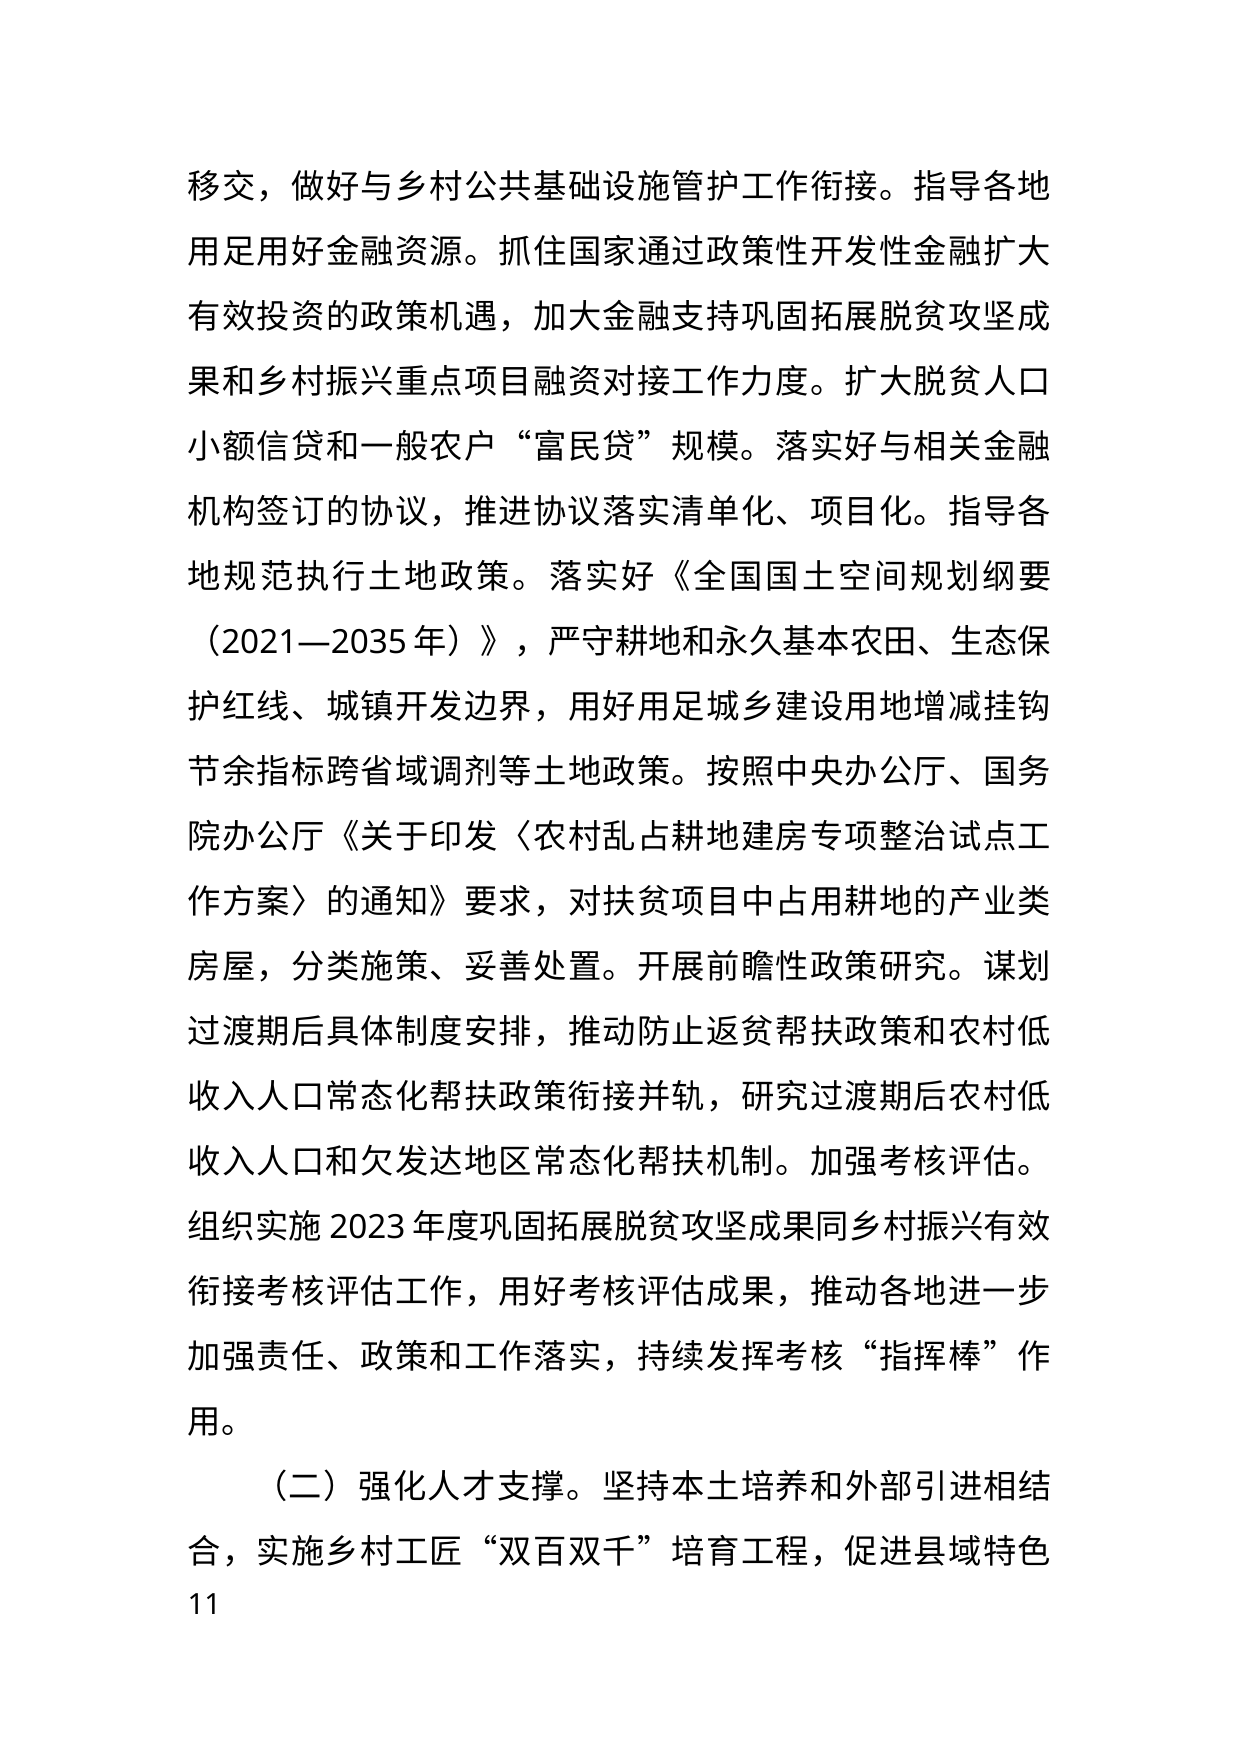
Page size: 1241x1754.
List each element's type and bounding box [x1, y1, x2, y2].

text [187, 1452, 1053, 1582]
text [187, 152, 1053, 1452]
